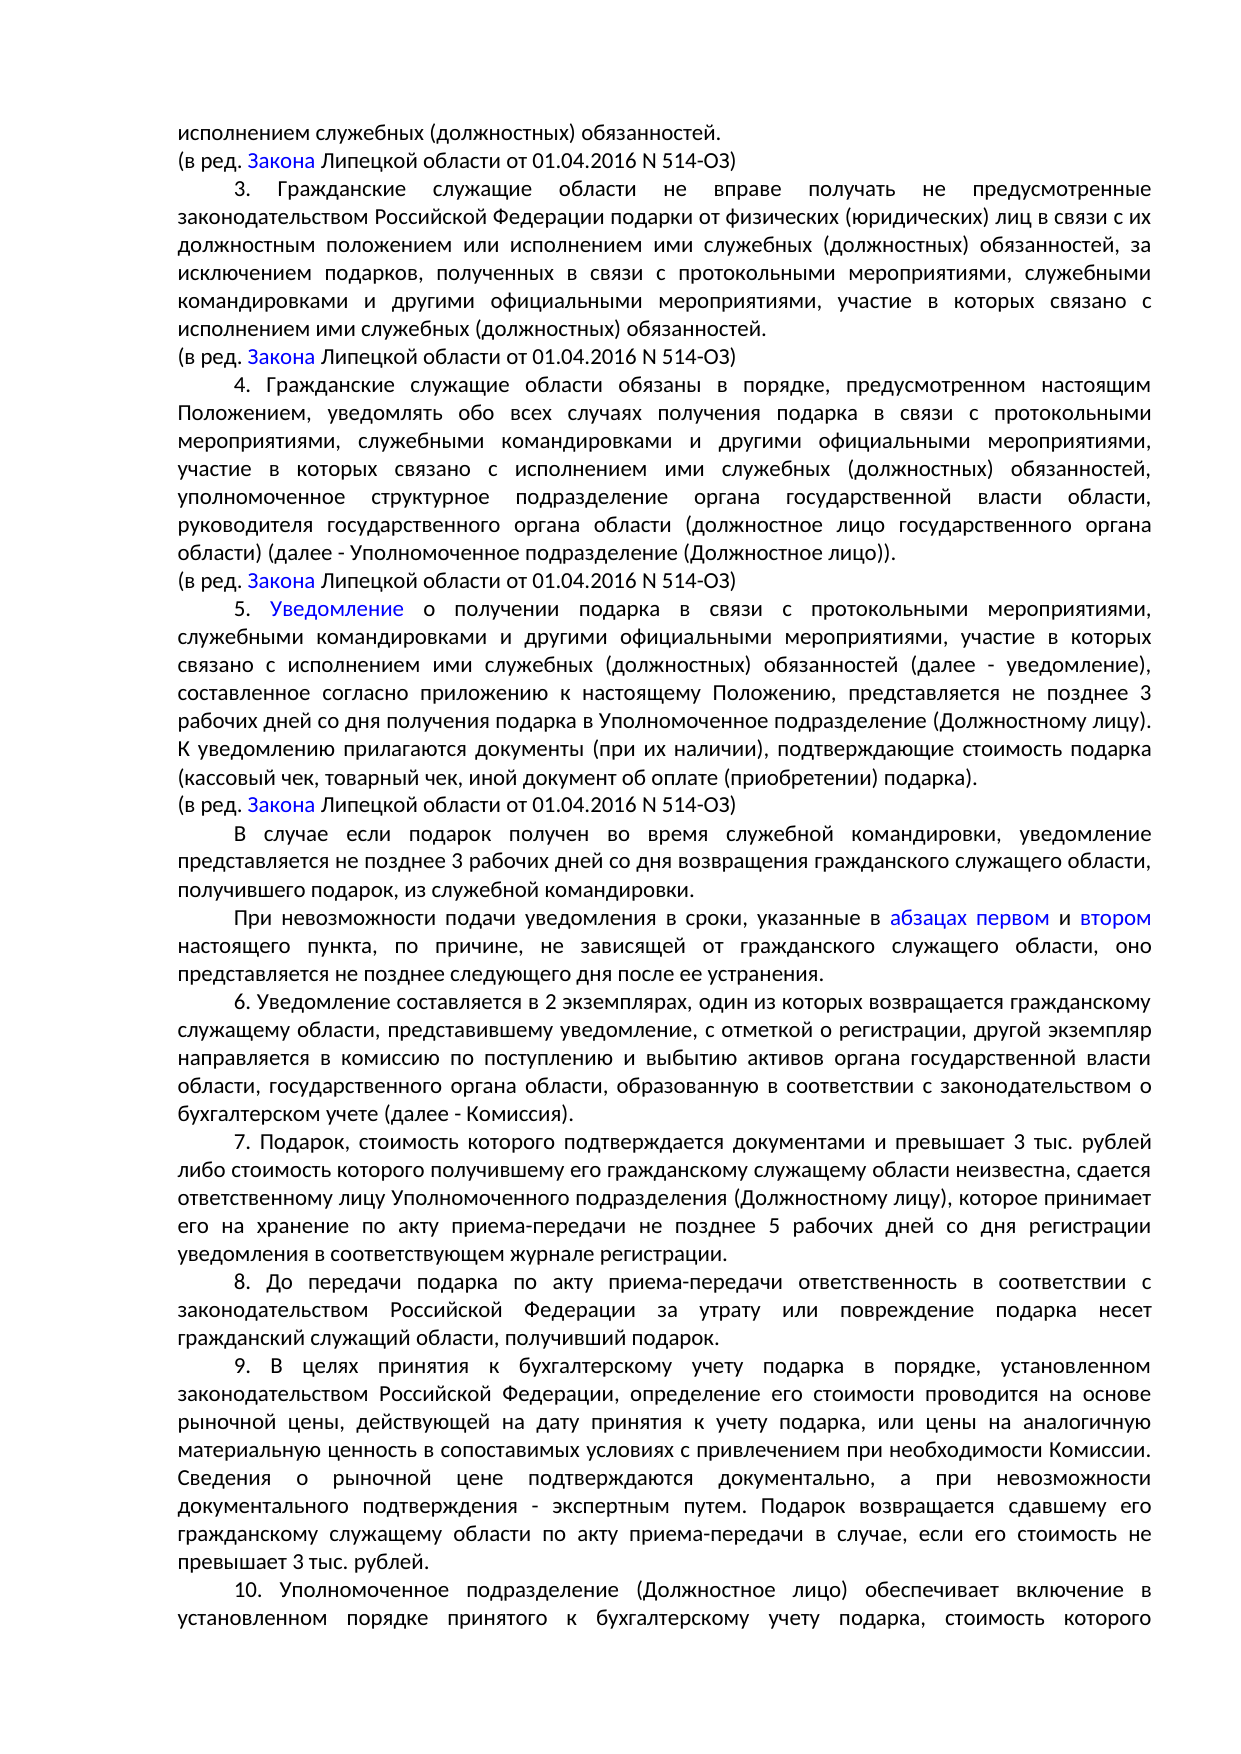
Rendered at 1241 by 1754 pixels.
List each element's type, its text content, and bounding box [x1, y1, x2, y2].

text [177, 118, 1152, 146]
text При невозможности подачи уведомления в сроки, указанные в абзацах первом и втором настоящего пункта, по причине, не зависящей от гражданского служащего области, оно представляется не позднее следующего дня после ее устранения. [177, 903, 1152, 987]
text 4. Гражданские служащие области обязаны в порядке, предусмотренном настоящим Положением, уведомлять обо всех случаях получения подарка в связи с протокольными мероприятиями, служебными командировками и другими официальными мероприятиями, участие в которых связано с исполнением ими служебных (должностных) обязанностей, уполномоченное структурное подразделение органа государственной власти области, руководителя государственного органа области (должностное лицо государственного органа области) (далее - Уполномоченное подразделение (Должностное лицо)). [177, 370, 1152, 566]
text (в ред. Закона Липецкой области от 01.04.2016 N 514-ОЗ) [177, 566, 1152, 594]
text 9. В целях принятия к бухгалтерскому учету подарка в порядке, установленном законодательством Российской Федерации, определение его стоимости проводится на основе рыночной цены, действующей на дату принятия к учету подарка, или цены на аналогичную материальную ценность в сопоставимых условиях с привлечением при необходимости Комиссии. Сведения о рыночной цене подтверждаются документально, а при невозможности документального подтверждения - экспертным путем. Подарок возвращается сдавшему его гражданскому служащему области по акту приема-передачи в случае, если его стоимость не превышает 3 тыс. рублей. [177, 1351, 1152, 1575]
text 7. Подарок, стоимость которого подтверждается документами и превышает 3 тыс. рублей либо стоимость которого получившему его гражданскому служащему области неизвестна, сдается ответственному лицу Уполномоченного подразделения (Должностному лицу), которое принимает его на хранение по акту приема-передачи не позднее 5 рабочих дней со дня регистрации уведомления в соответствующем журнале регистрации. [177, 1127, 1152, 1267]
text 8. До передачи подарка по акту приема-передачи ответственность в соответствии с законодательством Российской Федерации за утрату или повреждение подарка несет гражданский служащий области, получивший подарок. [177, 1267, 1152, 1351]
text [177, 1575, 1152, 1631]
text (в ред. Закона Липецкой области от 01.04.2016 N 514-ОЗ) [177, 146, 1152, 174]
text 6. Уведомление составляется в 2 экземплярах, один из которых возвращается гражданскому служащему области, представившему уведомление, с отметкой о регистрации, другой экземпляр направляется в комиссию по поступлению и выбытию активов органа государственной власти области, государственного органа области, образованную в соответствии с законодательством о бухгалтерском учете (далее - Комиссия). [177, 987, 1152, 1127]
text 3. Гражданские служащие области не вправе получать не предусмотренные законодательством Российской Федерации подарки от физических (юридических) лиц в связи с их должностным положением или исполнением ими служебных (должностных) обязанностей, за исключением подарков, полученных в связи с протокольными мероприятиями, служебными командировками и другими официальными мероприятиями, участие в которых связано с исполнением ими служебных (должностных) обязанностей. [177, 174, 1152, 342]
text В случае если подарок получен во время служебной командировки, уведомление представляется не позднее 3 рабочих дней со дня возвращения гражданского служащего области, получившего подарок, из служебной командировки. [177, 819, 1152, 903]
text (в ред. Закона Липецкой области от 01.04.2016 N 514-ОЗ) [177, 342, 1152, 370]
text 5. Уведомление о получении подарка в связи с протокольными мероприятиями, служебными командировками и другими официальными мероприятиями, участие в которых связано с исполнением ими служебных (должностных) обязанностей (далее - уведомление), составленное согласно приложению к настоящему Положению, представляется не позднее 3 рабочих дней со дня получения подарка в Уполномоченное подразделение (Должностному лицу). К уведомлению прилагаются документы (при их наличии), подтверждающие стоимость подарка (кассовый чек, товарный чек, иной документ об оплате (приобретении) подарка). [177, 594, 1152, 791]
text (в ред. Закона Липецкой области от 01.04.2016 N 514-ОЗ) [177, 791, 1152, 819]
